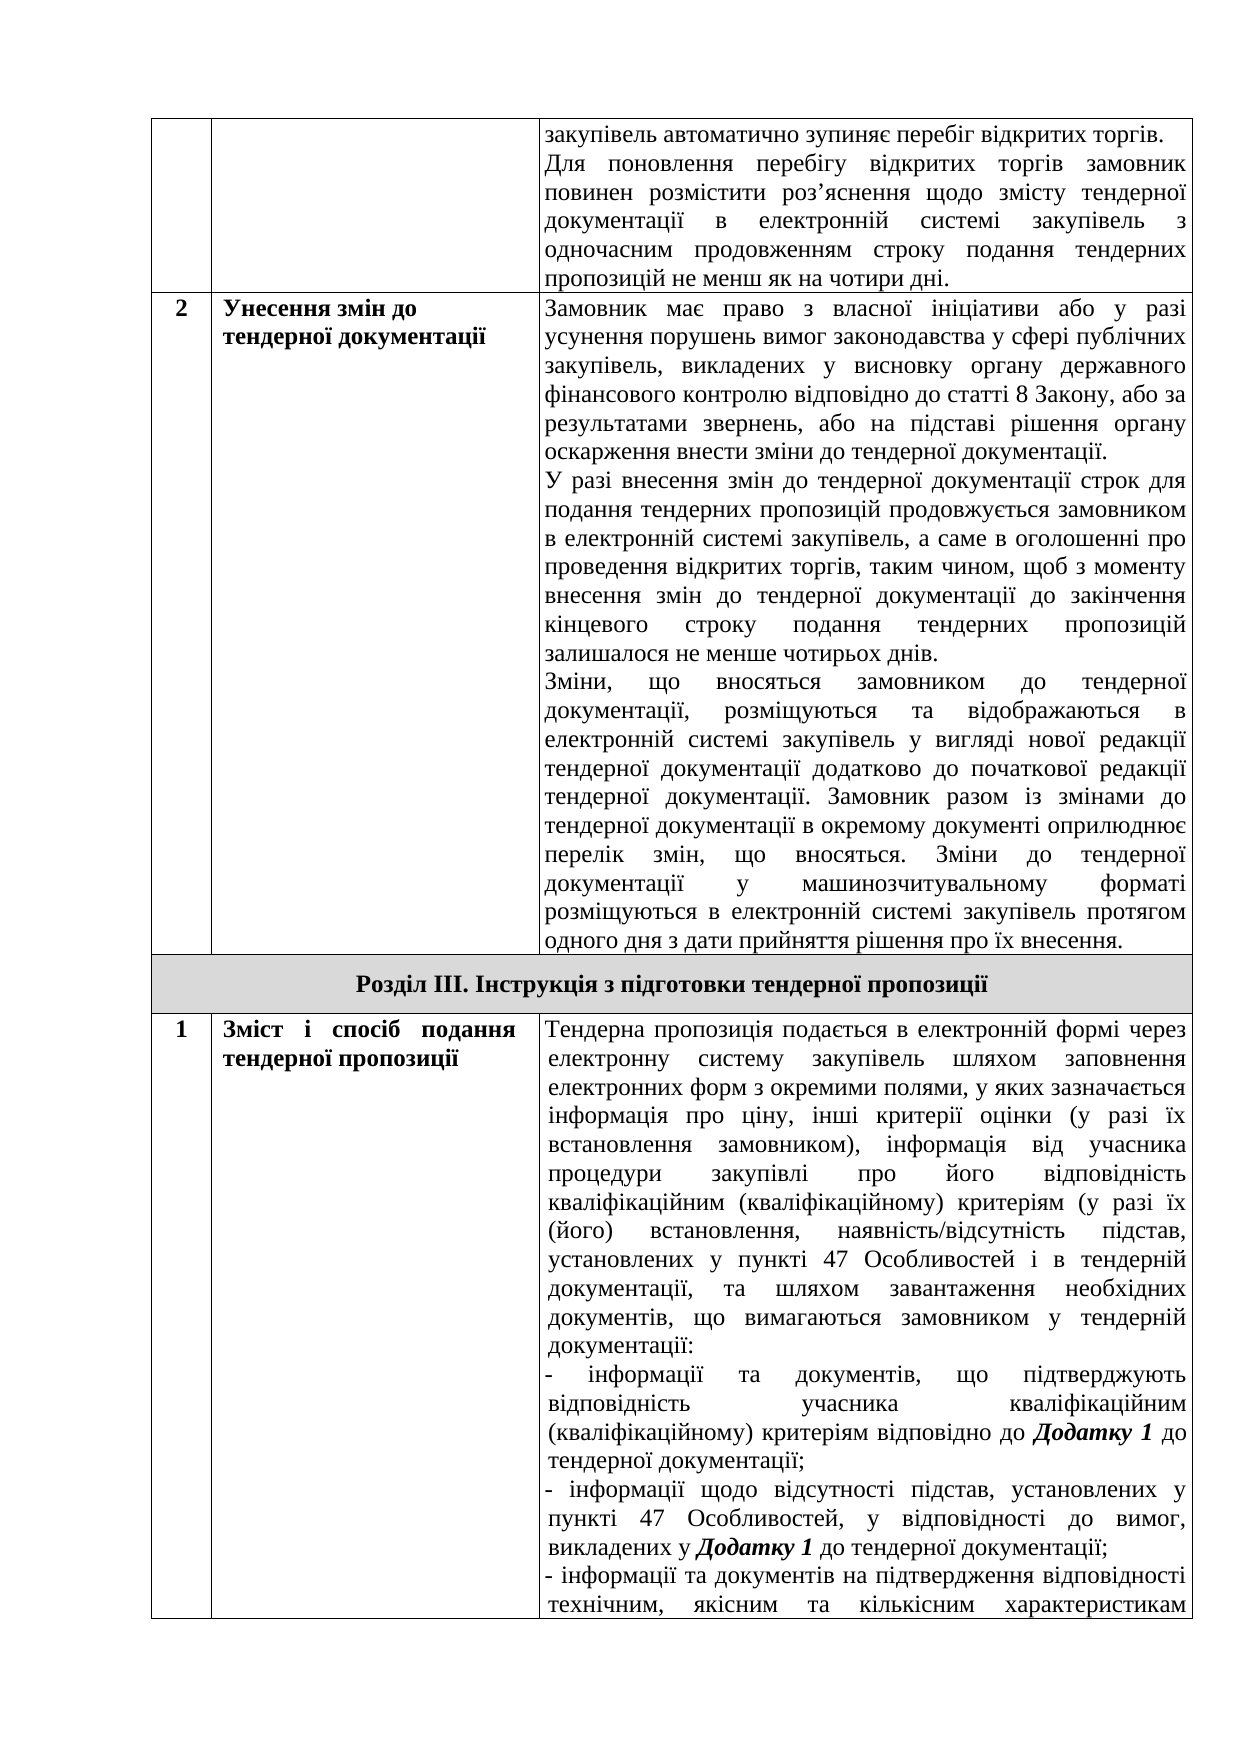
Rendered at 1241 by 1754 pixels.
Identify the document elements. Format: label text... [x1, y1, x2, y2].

table_cell Розділ III. Інструкція з підготовки тендерної пропозиції [152, 955, 1192, 1013]
table_cell Замовник має право з власної ініціативи або у разі усунення порушень вимог законодавства у сфері публічних закупівель, викладених у висновку органу державного фінансового контролю відповідно до статті 8 Закону, або за результатами звернень, або на підставі рішення органу оскарження внести зміни до тендерної документації. У разі внесення змін до тендерної документації строк для подання тендерних пропозицій продовжується замовником в електронній системі закупівель, а саме в оголошенні про проведення відкритих торгів, таким чином, щоб з моменту внесення змін до тендерної документації до закінчення кінцевого строку подання тендерних пропозицій залишалося не менше чотирьох днів. Зміни, що вносяться замовником до тендерної документації, розміщуються та відображаються в електронній системі закупівель у вигляді нової редакції тендерної документації додатково до початкової редакції тендерної документації. Замовник разом із змінами до тендерної документації в окремому документі оприлюднює перелік змін, що вносяться. Зміни до тендерної документації у машинозчитувальному форматі розміщуються в електронній системі закупівель протягом одного дня з дати прийняття рішення про їх внесення. [540, 293, 1192, 954]
table_cell Унесення змін до тендерної документації [212, 293, 539, 954]
table_cell 1 [152, 119, 211, 292]
table_cell 1 [152, 1014, 211, 1618]
table_cell 2 [152, 293, 211, 954]
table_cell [540, 119, 1192, 292]
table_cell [540, 1014, 1192, 1618]
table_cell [212, 119, 539, 292]
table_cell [212, 1014, 539, 1618]
